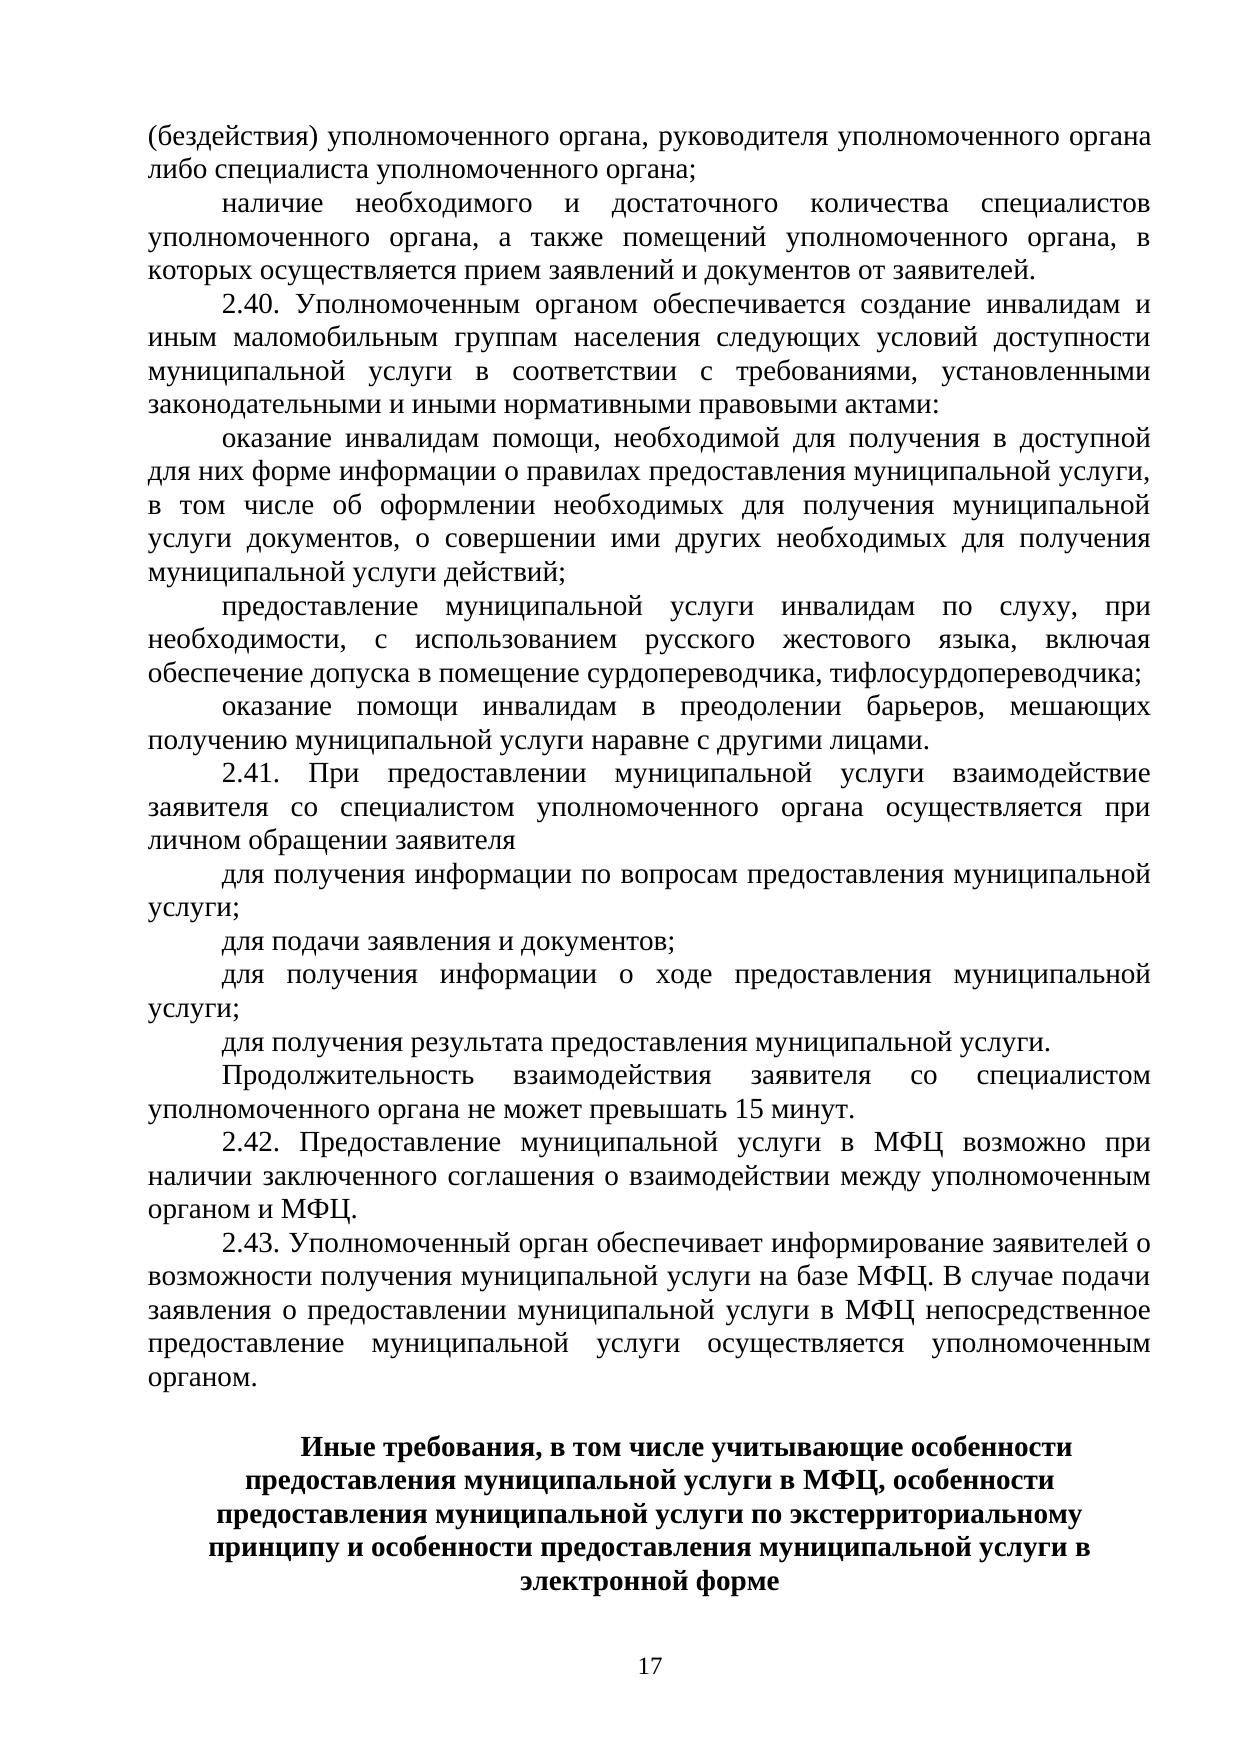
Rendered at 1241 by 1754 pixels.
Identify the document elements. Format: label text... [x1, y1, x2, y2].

text 2.41. При предоставлении муниципальной услуги взаимодействие заявителя со специалистом уполномоченного органа осуществляется при личном обращении заявителя [148, 755, 1152, 856]
text для получения результата предоставления муниципальной услуги. [148, 1024, 1152, 1057]
text наличие необходимого и достаточного количества специалистов уполномоченного органа, а также помещений уполномоченного органа, в которых осуществляется прием заявлений и документов от заявителей. [148, 185, 1152, 286]
text 2.43. Уполномоченный орган обеспечивает информирование заявителей о возможности получения муниципальной услуги на базе МФЦ. В случае подачи заявления о предоставлении муниципальной услуги в МФЦ непосредственное предоставление муниципальной услуги осуществляется уполномоченным органом. [148, 1225, 1152, 1393]
text для получения информации по вопросам предоставления муниципальной услуги; [148, 856, 1152, 923]
text Продолжительность взаимодействия заявителя со специалистом уполномоченного органа не может превышать 15 минут. [148, 1057, 1152, 1124]
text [148, 118, 1152, 185]
text предоставление муниципальной услуги инвалидам по слуху, при необходимости, с использованием русского жестового языка, включая обеспечение допуска в помещение сурдопереводчика, тифлосурдопереводчика; [148, 588, 1152, 688]
text 2.40. Уполномоченным органом обеспечивается создание инвалидам и иным маломобильным группам населения следующих условий доступности муниципальной услуги в соответствии с требованиями, установленными законодательными и иными нормативными правовыми актами: [148, 286, 1152, 420]
text для получения информации о ходе предоставления муниципальной услуги; [148, 957, 1152, 1024]
text оказание помощи инвалидам в преодолении барьеров, мешающих получению муниципальной услуги наравне с другими лицами. [148, 688, 1152, 755]
text оказание инвалидам помощи, необходимой для получения в доступной для них форме информации о правилах предоставления муниципальной услуги, в том числе об оформлении необходимых для получения муниципальной услуги документов, о совершении ими других необходимых для получения муниципальной услуги действий; [148, 420, 1152, 588]
text Иные требования, в том числе учитывающие особенности предоставления муниципальной услуги в МФЦ, особенности предоставления муниципальной услуги по экстерриториальному принципу и особенности предоставления муниципальной услуги в электронной форме [148, 1429, 1152, 1597]
text для подачи заявления и документов; [148, 923, 1152, 957]
text 2.42. Предоставление муниципальной услуги в МФЦ возможно при наличии заключенного соглашения о взаимодействии между уполномоченным органом и МФЦ. [148, 1124, 1152, 1225]
